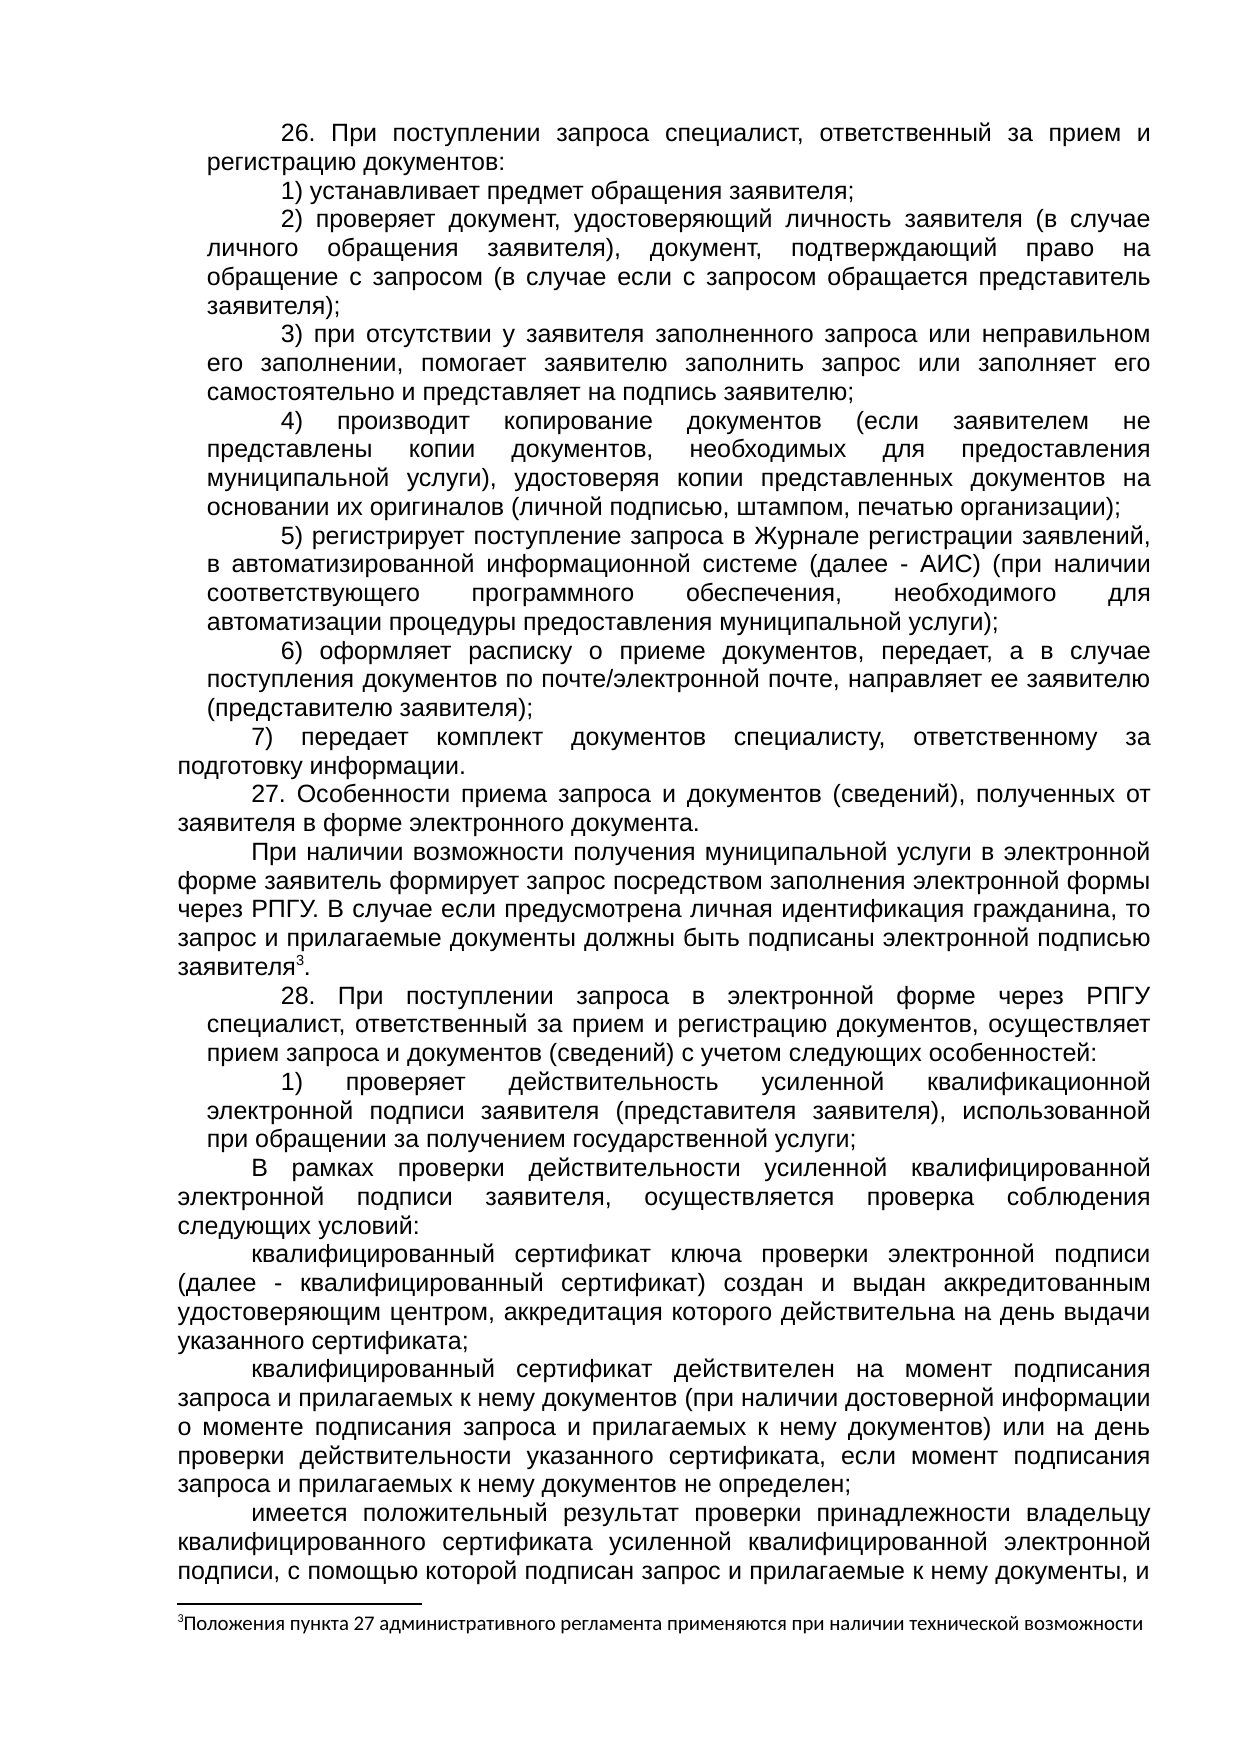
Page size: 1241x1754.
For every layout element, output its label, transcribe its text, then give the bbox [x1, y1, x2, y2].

text 1) устанавливает предмет обращения заявителя; [207, 176, 1152, 204]
text 1) проверяет действительность усиленной квалификационной электронной подписи заявителя (представителя заявителя), использованной при обращении за получением государственной услуги; [207, 1067, 1152, 1153]
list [177, 1498, 1152, 1584]
list В рамках проверки действительности усиленной квалифицированной электронной подписи заявителя, осуществляется проверка соблюдения следующих условий: [177, 1153, 1152, 1239]
text 27. Особенности приема запроса и документов (сведений), полученных от заявителя в форме электронного документа. [177, 779, 1152, 837]
text 2) проверяет документ, удостоверяющий личность заявителя (в случае личного обращения заявителя), документ, подтверждающий право на обращение с запросом (в случае если с запросом обращается представитель заявителя); [207, 204, 1152, 319]
list квалифицированный сертификат ключа проверки электронной подписи (далее - квалифицированный сертификат) создан и выдан аккредитованным удостоверяющим центром, аккредитация которого действительна на день выдачи указанного сертификата; [177, 1239, 1152, 1354]
text 3) при отсутствии у заявителя заполненного запроса или неправильном его заполнении, помогает заявителю заполнить запрос или заполняет его самостоятельно и представляет на подпись заявителю; [207, 319, 1152, 406]
text 6) оформляет расписку о приеме документов, передает, а в случае поступления документов по почте/электронной почте, направляет ее заявителю (представителю заявителя); [207, 636, 1152, 722]
list квалифицированный сертификат действителен на момент подписания запроса и прилагаемых к нему документов (при наличии достоверной информации о моменте подписания запроса и прилагаемых к нему документов) или на день проверки действительности указанного сертификата, если момент подписания запроса и прилагаемых к нему документов не определен; [177, 1354, 1152, 1498]
text 5) регистрирует поступление запроса в Журнале регистрации заявлений, в автоматизированной информационной системе (далее - АИС) (при наличии соответствующего программного обеспечения, необходимого для автоматизации процедуры предоставления муниципальной услуги); [207, 521, 1152, 636]
text При наличии возможности получения муниципальной услуги в электронной форме заявитель формирует запрос посредством заполнения электронной формы через РПГУ. В случае если предусмотрена личная идентификация гражданина, то запрос и прилагаемые документы должны быть подписаны электронной подписью заявителя. [177, 837, 1152, 981]
text 7) передает комплект документов специалисту, ответственному за подготовку информации. [177, 722, 1152, 779]
text 26. При поступлении запроса специалист, ответственный за прием и регистрацию документов: [207, 118, 1152, 176]
text 4) производит копирование документов (если заявителем не представлены копии документов, необходимых для предоставления муниципальной услуги), удостоверяя копии представленных документов на основании их оригиналов (личной подписью, штампом, печатью организации); [207, 406, 1152, 521]
text 28. При поступлении запроса в электронной форме через РПГУ специалист, ответственный за прием и регистрацию документов, осуществляет прием запроса и документов (сведений) с учетом следующих особенностей: [207, 981, 1152, 1067]
